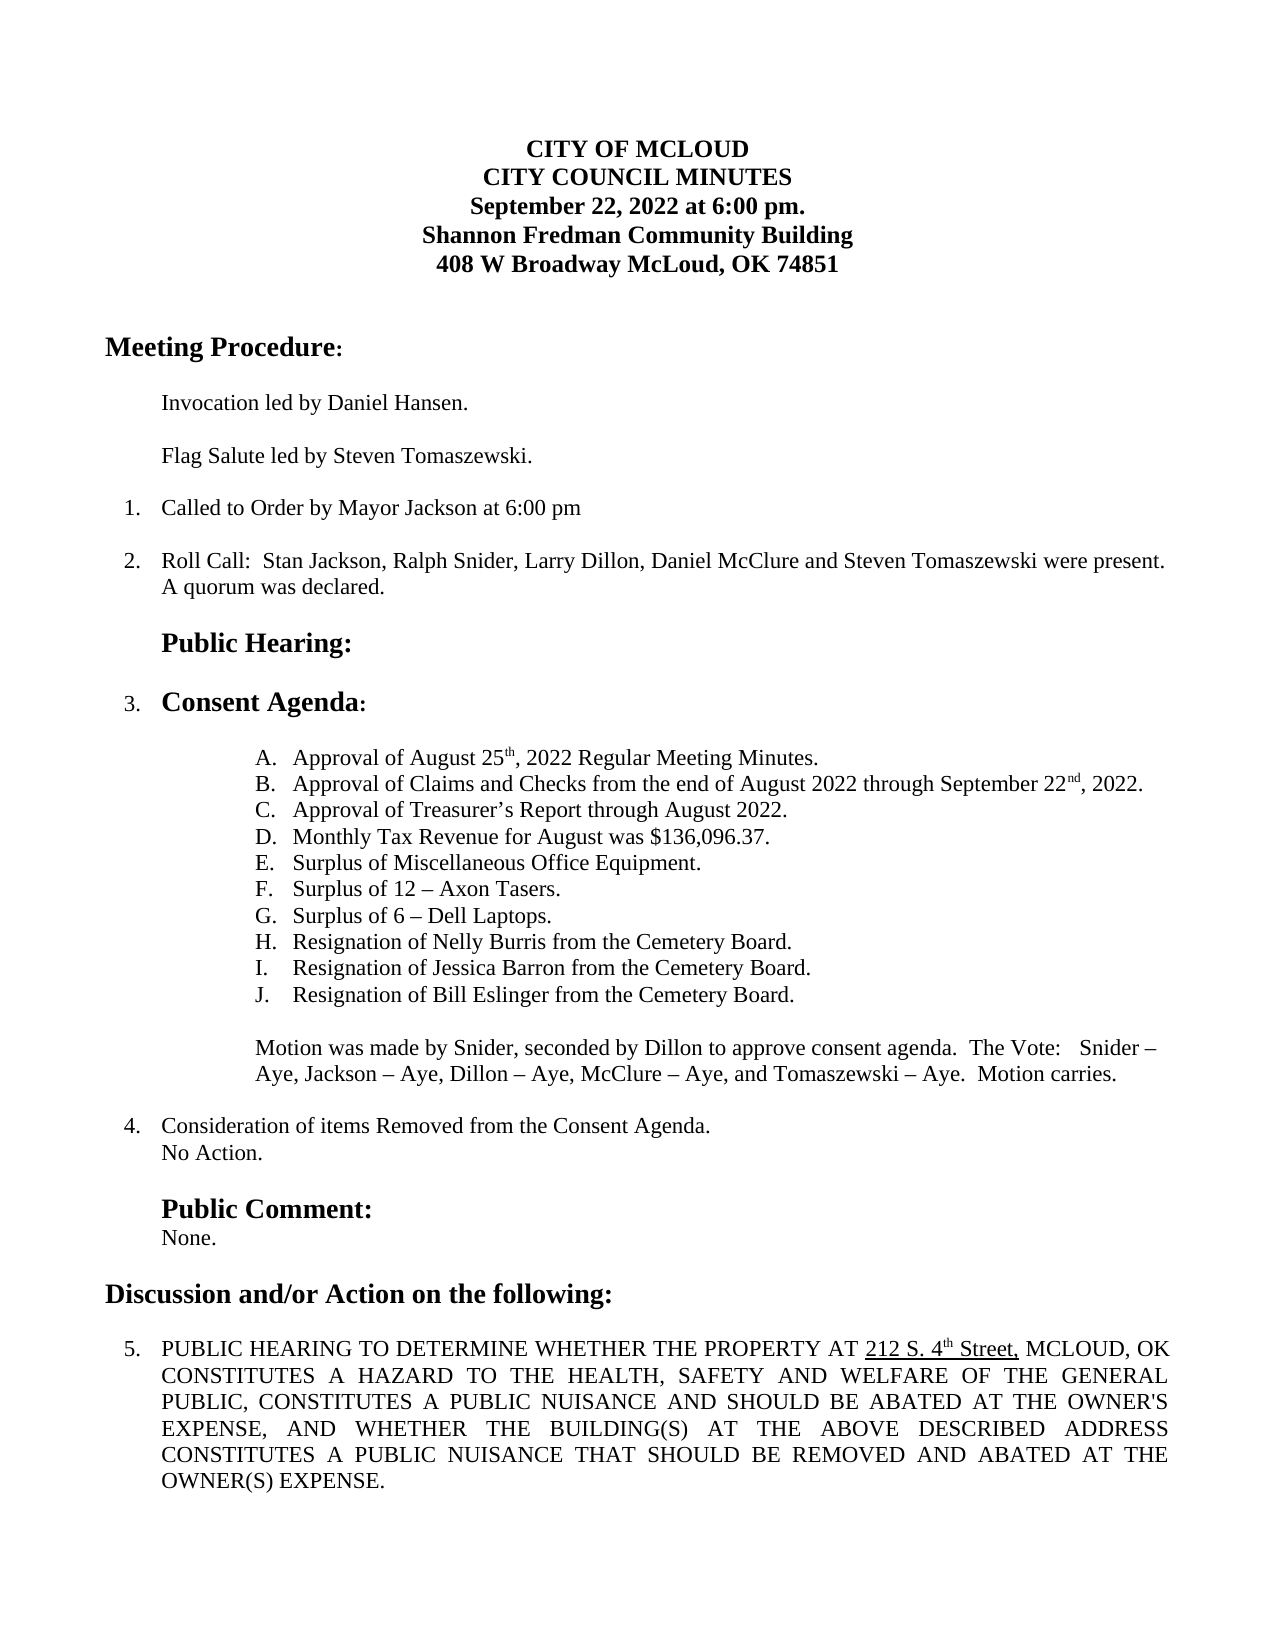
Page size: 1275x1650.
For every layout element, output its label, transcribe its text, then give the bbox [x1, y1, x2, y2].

title 408 W Broadway McLoud, OK 74851 [105, 249, 1170, 277]
list Called to Order by Mayor Jackson at 6:00 pm [124, 494, 1170, 521]
list Resignation of Nelly Burris from the Cemetery Board. [255, 928, 1170, 954]
title September 22, 2022 at 6:00 pm. [105, 191, 1170, 220]
text Public Comment: [161, 1192, 1170, 1224]
list Resignation of Jessica Barron from the Cemetery Board. [255, 954, 1170, 981]
text Meeting Procedure: [105, 330, 1170, 363]
text Flag Salute led by Steven Tomaszewski. [105, 442, 1170, 468]
list Consent Agenda: [124, 685, 1170, 717]
text Discussion and/or Action on the following: [105, 1277, 1170, 1309]
list Surplus of Miscellaneous Office Equipment. [255, 849, 1170, 875]
title CITY OF MCLOUD [105, 134, 1170, 162]
text Invocation led by Daniel Hansen. [105, 389, 1170, 415]
list Roll Call: Stan Jackson, Ralph Snider, Larry Dillon, Daniel McClure and Steven Tomaszewski were present. A quorum was declared. [124, 547, 1170, 600]
text None. [161, 1224, 1170, 1250]
text Public Hearing: [161, 626, 1170, 658]
title Shannon Fredman Community Building [105, 220, 1170, 249]
title CITY COUNCIL MINUTES [105, 162, 1170, 191]
text Motion was made by Snider, seconded by Dillon to approve consent agenda. The Vote: Snider – Aye, Jackson – Aye, Dillon – Aye, McClure – Aye, and Tomaszewski – Aye. Motion carries. [255, 1033, 1170, 1086]
list PUBLIC HEARING TO DETERMINE WHETHER THE PROPERTY AT 212 S. 4th Street, MCLOUD, OK CONSTITUTES A HAZARD TO THE HEALTH, SAFETY AND WELFARE OF THE GENERAL PUBLIC, CONSTITUTES A PUBLIC NUISANCE AND SHOULD BE ABATED AT THE OWNER'S EXPENSE, AND WHETHER THE BUILDING(S) AT THE ABOVE DESCRIBED ADDRESS CONSTITUTES A PUBLIC NUISANCE THAT SHOULD BE REMOVED AND ABATED AT THE OWNER(S) EXPENSE. [124, 1336, 1170, 1494]
list Consideration of items Removed from the Consent Agenda. [124, 1113, 1170, 1139]
list Approval of August 25th, 2022 Regular Meeting Minutes. [255, 744, 1170, 770]
list Resignation of Bill Eslinger from the Cemetery Board. [255, 981, 1170, 1007]
list Surplus of 6 – Dell Laptops. [255, 902, 1170, 928]
text No Action. [161, 1139, 1170, 1165]
list Approval of Claims and Checks from the end of August 2022 through September 22nd, 2022. [255, 770, 1170, 796]
list Surplus of 12 – Axon Tasers. [255, 875, 1170, 902]
list Approval of Treasurer’s Report through August 2022. [255, 796, 1170, 823]
list Monthly Tax Revenue for August was $136,096.37. [255, 823, 1170, 849]
